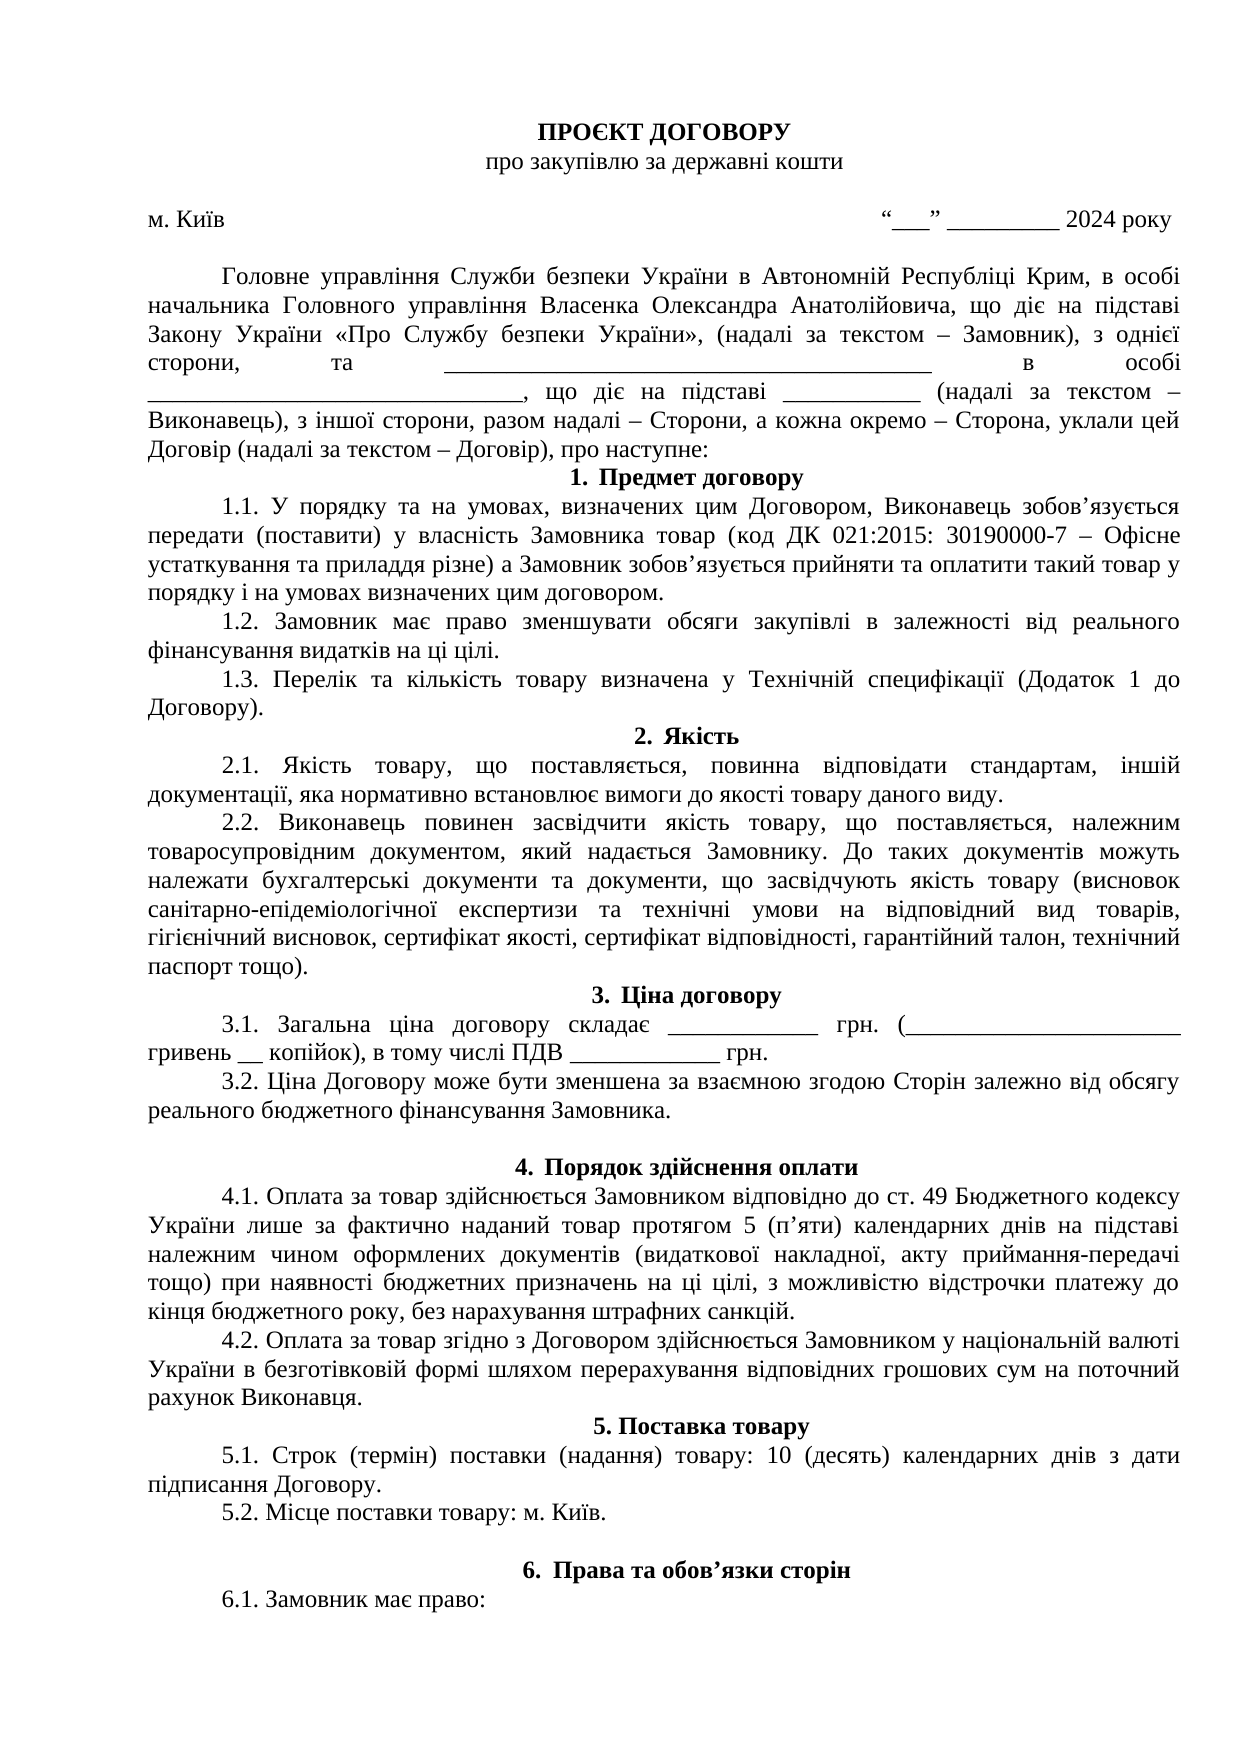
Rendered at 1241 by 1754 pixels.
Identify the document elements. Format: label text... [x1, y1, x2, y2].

list Якість [148, 721, 1181, 750]
text 5. Поставка товару [148, 1411, 1181, 1440]
text 2.1. Якість товару, що поставляється, повинна відповідати стандартам, іншій документації, яка нормативно встановлює вимоги до якості товару даного виду. [148, 750, 1181, 807]
text 4.1. Оплата за товар здійснюється Замовником відповідно до ст. 49 Бюджетного кодексу України лише за фактично наданий товар протягом 5 (п’яти) календарних днів на підставі належним чином оформлених документів (видаткової накладної, акту приймання-передачі тощо) при наявності бюджетних призначень на ці цілі, з можливістю відстрочки платежу до кінця бюджетного року, без нарахування штрафних санкцій. [148, 1181, 1181, 1325]
text 4.2. Оплата за товар згідно з Договором здійснюється Замовником у національній валюті України в безготівковій формі шляхом перерахування відповідних грошових сум на поточний рахунок Виконавця. [148, 1325, 1181, 1411]
text 3.1. Загальна ціна договору складає ____________ грн. (______________________ гривень __ копiйок), в тому числі ПДВ ____________ грн. [148, 1009, 1181, 1066]
text м. Київ “___” _________ 2024 року [148, 204, 1181, 232]
list Ціна договору [148, 980, 1181, 1009]
text 3.2. Ціна Договору може бути зменшена за взаємною згодою Сторін залежно від обсягу реального бюджетного фінансування Замовника. [148, 1066, 1181, 1124]
list Порядок здійснення оплати [148, 1152, 1181, 1181]
text 5.1. Строк (термін) поставки (надання) товару: 10 (десять) календарних днів з дати підписання Договору. [148, 1440, 1181, 1497]
text Головне управління Служби безпеки України в Автономній Республіці Крим, в особі начальника Головного управління Власенка Олександра Анатолійовича, що діє на підставі Закону України «Про Службу безпеки України», (надалі за текстом – Замовник), з однієї сторони, та _______________________________________ в особі ______________________________, що діє на підставі ___________ (надалі за текстом – Виконавець), з іншої сторони, разом надалі – Сторони, а кожна окремо – Сторона, уклали цей Договір (надалі за текстом – Договір), про наступне: [148, 261, 1181, 462]
list Права та обов’язки сторін [148, 1555, 1181, 1584]
text ПРОЄКТ ДОГОВОРУ [148, 117, 1181, 146]
text 1.3. Перелік та кількість товару визначена у Технічній специфікації (Додаток 1 до Договору). [148, 664, 1181, 721]
text 1.2. Замовник має право зменшувати обсяги закупівлі в залежності від реального фінансування видатків на ці цілі. [148, 606, 1181, 664]
text 2.2. Виконавець повинен засвідчити якість товару, що поставляється, належним товаросупровідним документом, який надається Замовнику. До таких документів можуть належати бухгалтерські документи та документи, що засвідчують якість товару (висновок санітарно-епідеміологічної експертизи та технічні умови на відповідний вид товарів, гігієнічний висновок, сертифікат якості, сертифікат відповідності, гарантійний талон, технічний паспорт тощо). [148, 807, 1181, 980]
list Предмет договору [148, 462, 1181, 491]
text 5.2. Місце поставки товару: м. Київ. [148, 1497, 1181, 1526]
text 6.1. Замовник має право: [148, 1584, 1181, 1612]
text 1.1. У порядку та на умовах, визначених цим Договором, Виконавець зобов’язується передати (поставити) у власність Замовника товар (код ДК 021:2015: 30190000-7 – Офісне устаткування та приладдя різне) а Замовник зобов’язується прийняти та оплатити такий товар у порядку і на умовах визначених цим договором. [148, 491, 1181, 606]
text про закупівлю за державні кошти [148, 146, 1181, 175]
